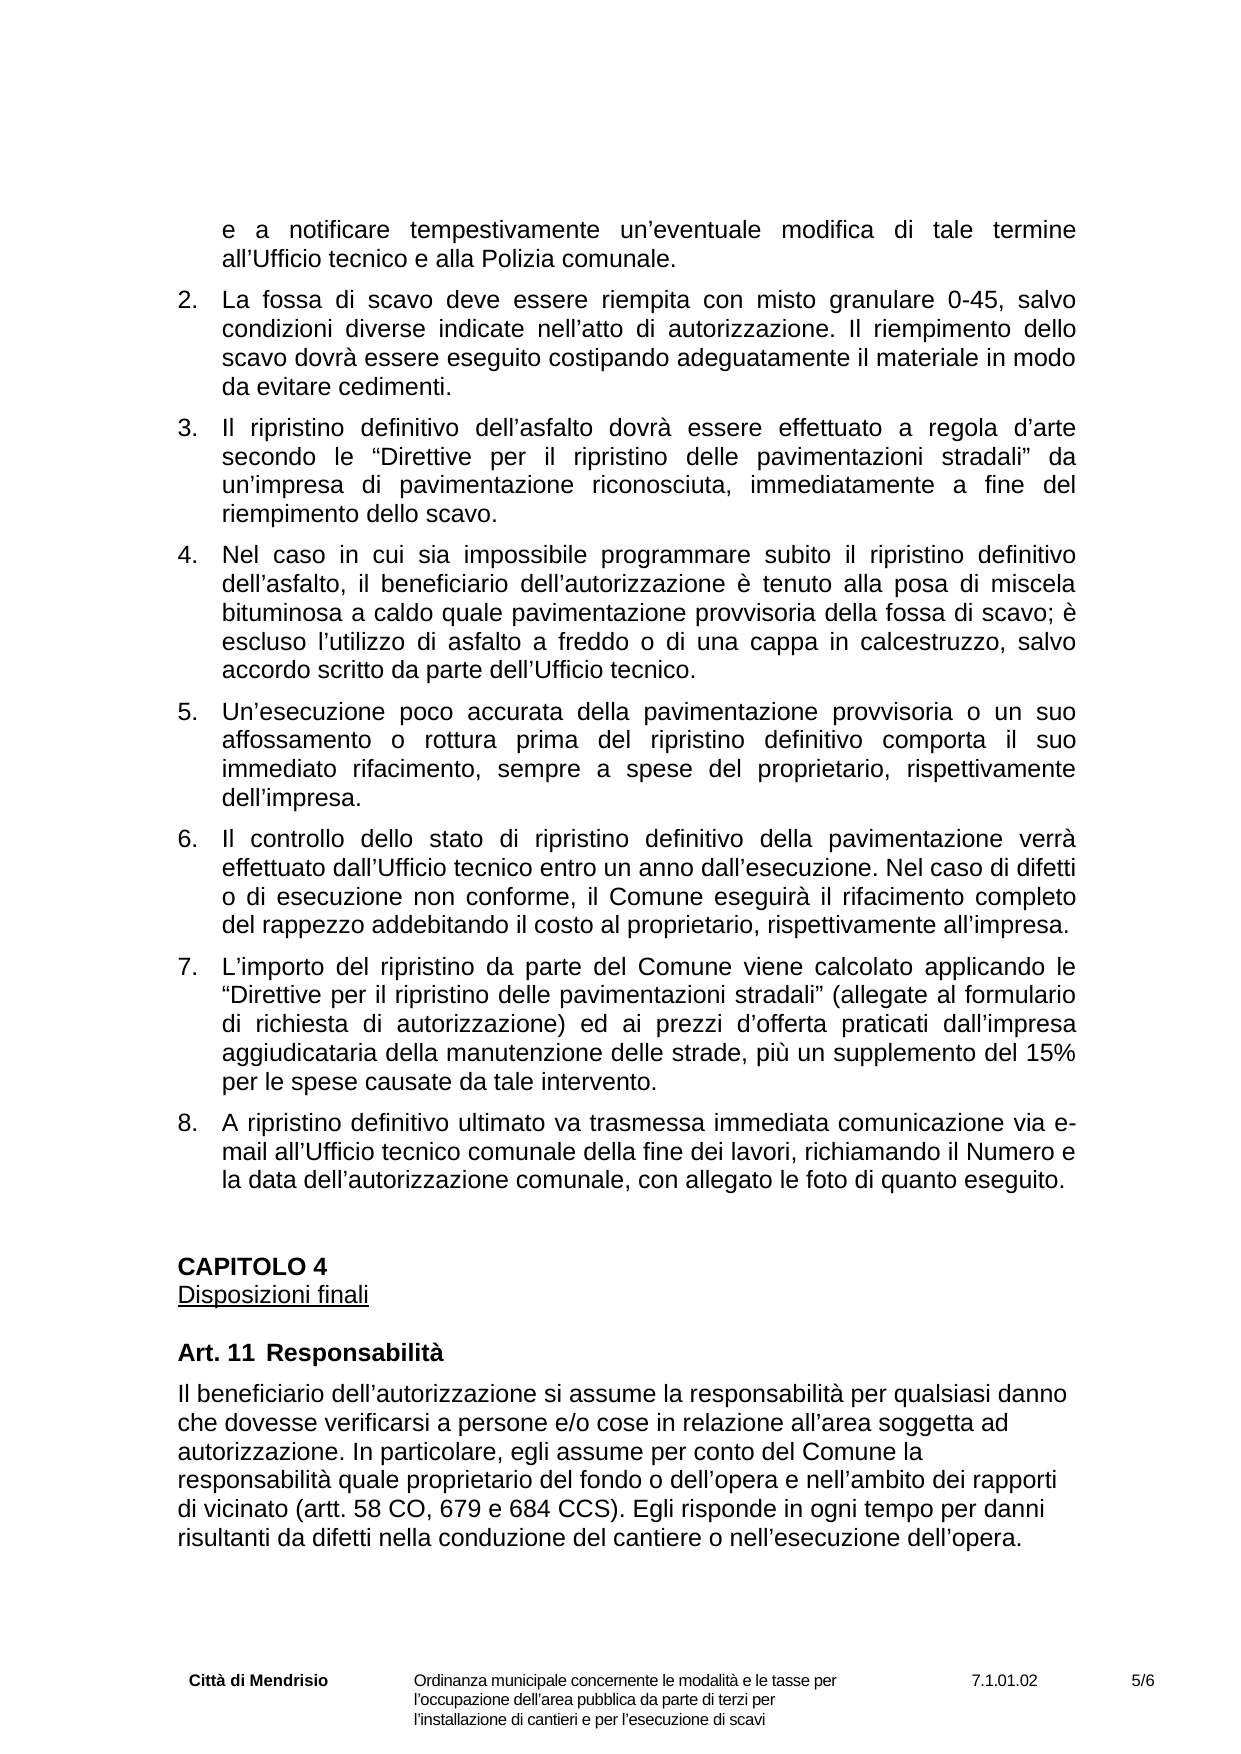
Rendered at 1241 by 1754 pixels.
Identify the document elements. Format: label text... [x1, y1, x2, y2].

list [177, 215, 1078, 273]
list La fossa di scavo deve essere riempita con misto granulare 0-45, salvo condizioni diverse indicate nell’atto di autorizzazione. Il riempimento dello scavo dovrà essere eseguito costipando adeguatamente il materiale in modo da evitare cedimenti. [177, 285, 1078, 400]
list Nel caso in cui sia impossibile programmare subito il ripristino definitivo dell’asfalto, il beneficiario dell’autorizzazione è tenuto alla posa di miscela bituminosa a caldo quale pavimentazione provvisoria della fossa di scavo; è escluso l’utilizzo di asfalto a freddo o di una cappa in calcestruzzo, salvo accordo scritto da parte dell’Ufficio tecnico. [177, 540, 1078, 684]
text Art. 11 Responsabilità [177, 1338, 1078, 1367]
text Disposizioni finali [177, 1280, 1078, 1309]
text Il beneficiario dell’autorizzazione si assume la responsabilità per qualsiasi danno che dovesse verificarsi a persone e/o cose in relazione all’area soggetta ad autorizzazione. In particolare, egli assume per conto del Comune la responsabilità quale proprietario del fondo o dell’opera e nell’ambito dei rapporti di vicinato (artt. 58 CO, 679 e 684 CCS). Egli risponde in ogni tempo per danni risultanti da difetti nella conduzione del cantiere o nell’esecuzione dell’opera. [177, 1379, 1078, 1552]
list L’importo del ripristino da parte del Comune viene calcolato applicando le “Direttive per il ripristino delle pavimentazioni stradali” (allegate al formulario di richiesta di autorizzazione) ed ai prezzi d’offerta praticati dall’impresa aggiudicataria della manutenzione delle strade, più un supplemento del 15% per le spese causate da tale intervento. [177, 952, 1078, 1095]
text Capitolo 4 [177, 1252, 1078, 1280]
list Un’esecuzione poco accurata della pavimentazione provvisoria o un suo affossamento o rottura prima del ripristino definitivo comporta il suo immediato rifacimento, sempre a spese del proprietario, rispettivamente dell’impresa. [177, 697, 1078, 812]
list Il ripristino definitivo dell’asfalto dovrà essere effettuato a regola d’arte secondo le “Direttive per il ripristino delle pavimentazioni stradali” da un’impresa di pavimentazione riconosciuta, immediatamente a fine del riempimento dello scavo. [177, 413, 1078, 528]
list Il controllo dello stato di ripristino definitivo della pavimentazione verrà effettuato dall’Ufficio tecnico entro un anno dall’esecuzione. Nel caso di difetti o di esecuzione non conforme, il Comune eseguirà il rifacimento completo del rappezzo addebitando il costo al proprietario, rispettivamente all’impresa. [177, 824, 1078, 939]
list A ripristino definitivo ultimato va trasmessa immediata comunicazione via e-mail all’Ufficio tecnico comunale della fine dei lavori, richiamando il Numero e la data dell’autorizzazione comunale, con allegato le foto di quanto eseguito. [177, 1108, 1078, 1194]
